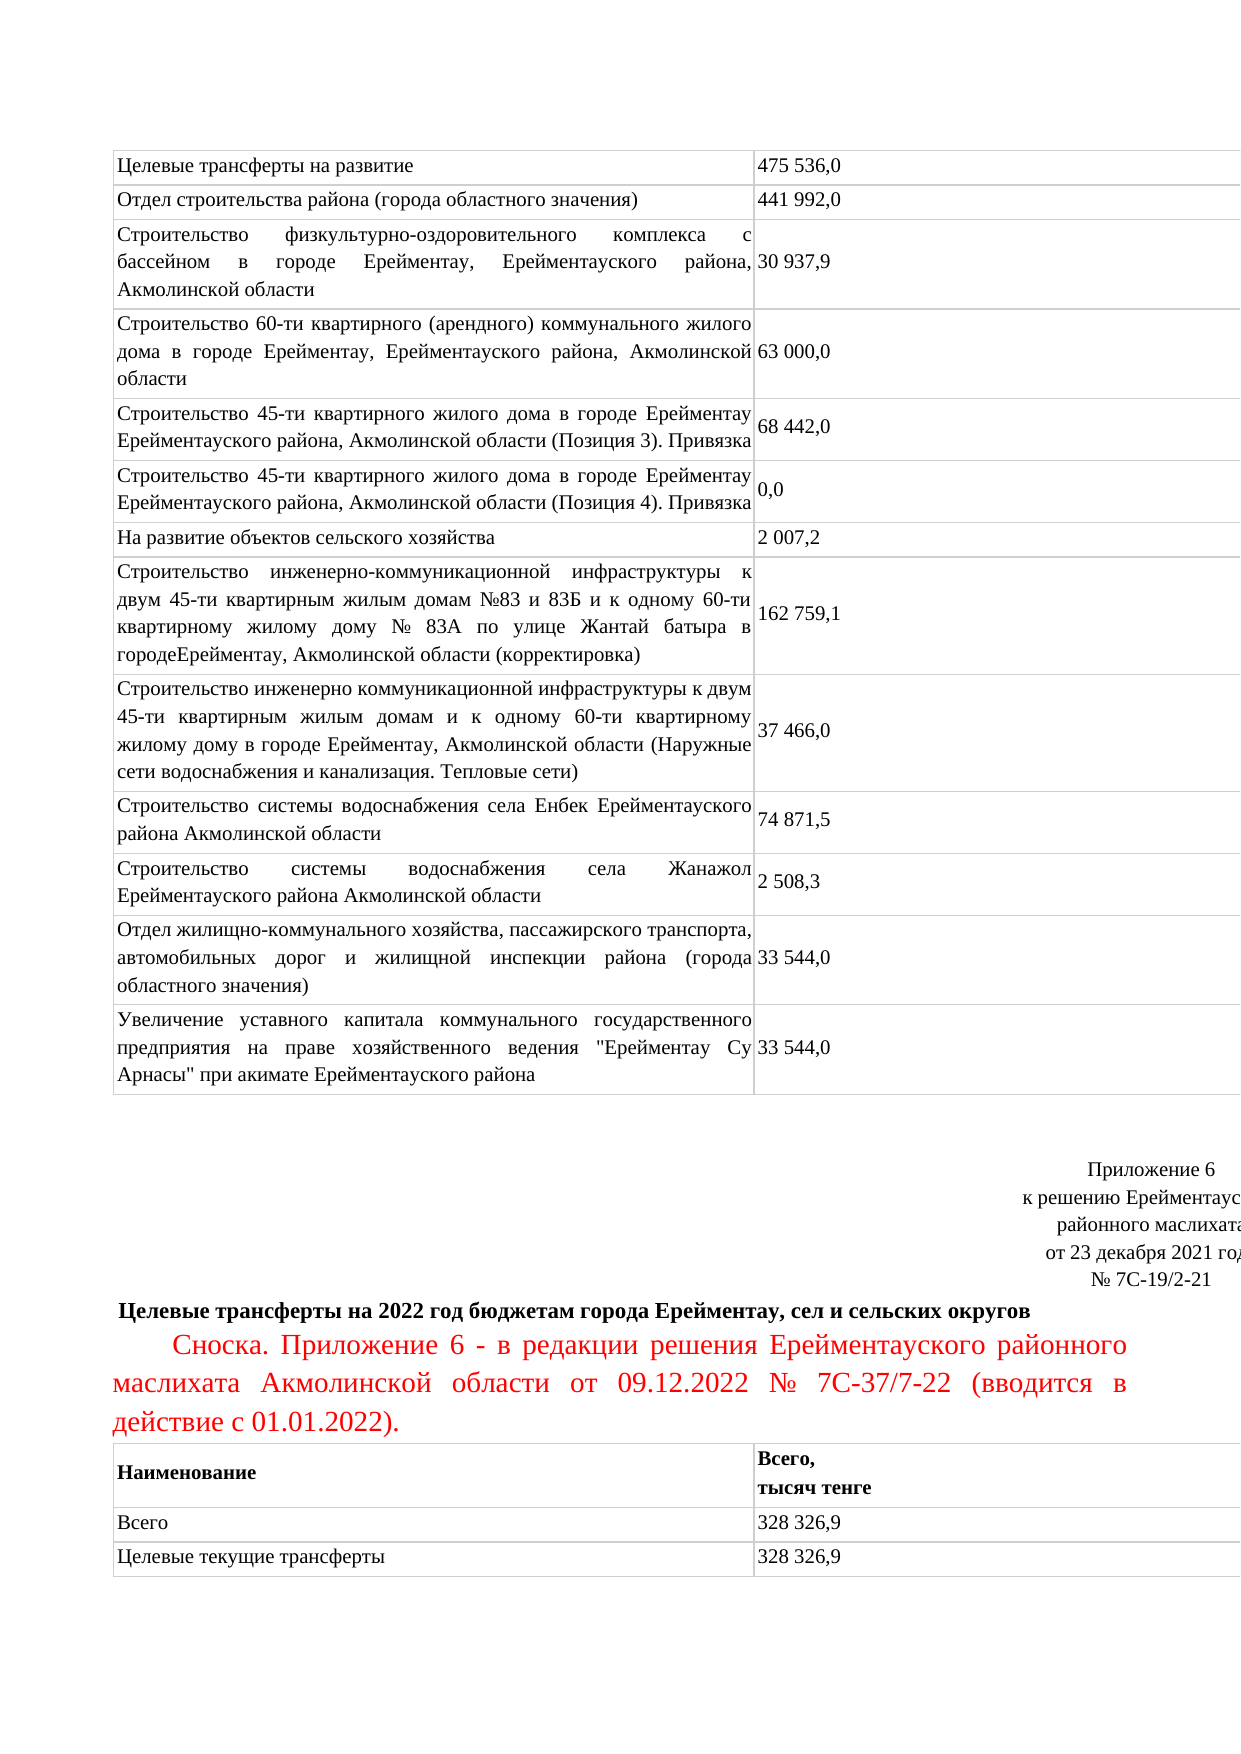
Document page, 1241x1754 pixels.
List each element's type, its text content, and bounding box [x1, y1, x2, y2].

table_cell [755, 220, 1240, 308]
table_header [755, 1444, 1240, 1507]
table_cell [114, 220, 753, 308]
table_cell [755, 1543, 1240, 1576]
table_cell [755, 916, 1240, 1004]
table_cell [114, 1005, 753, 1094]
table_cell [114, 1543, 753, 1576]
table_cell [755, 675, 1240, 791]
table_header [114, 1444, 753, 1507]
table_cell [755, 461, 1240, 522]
text Сноска. Приложение 6 - в редакции решения Ерейментауского районного маслихата Акмолинской области от 09.12.2022 № 7С-37/7-22 (вводится в действие с 01.01.2022). [112, 1327, 1128, 1438]
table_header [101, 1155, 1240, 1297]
text Целевые трансферты на 2022 год бюджетам города Ерейментау, сел и сельских округов [112, 1297, 1128, 1323]
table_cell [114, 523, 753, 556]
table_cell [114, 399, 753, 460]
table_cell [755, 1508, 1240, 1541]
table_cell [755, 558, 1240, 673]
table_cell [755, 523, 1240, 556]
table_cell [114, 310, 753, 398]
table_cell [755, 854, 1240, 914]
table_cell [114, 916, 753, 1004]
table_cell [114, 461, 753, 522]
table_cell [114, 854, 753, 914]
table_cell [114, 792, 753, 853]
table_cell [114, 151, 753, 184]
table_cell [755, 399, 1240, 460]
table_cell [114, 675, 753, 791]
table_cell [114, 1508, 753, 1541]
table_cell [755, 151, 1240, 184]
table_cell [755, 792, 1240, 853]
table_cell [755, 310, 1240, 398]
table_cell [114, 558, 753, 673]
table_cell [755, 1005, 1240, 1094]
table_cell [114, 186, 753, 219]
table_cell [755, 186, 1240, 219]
